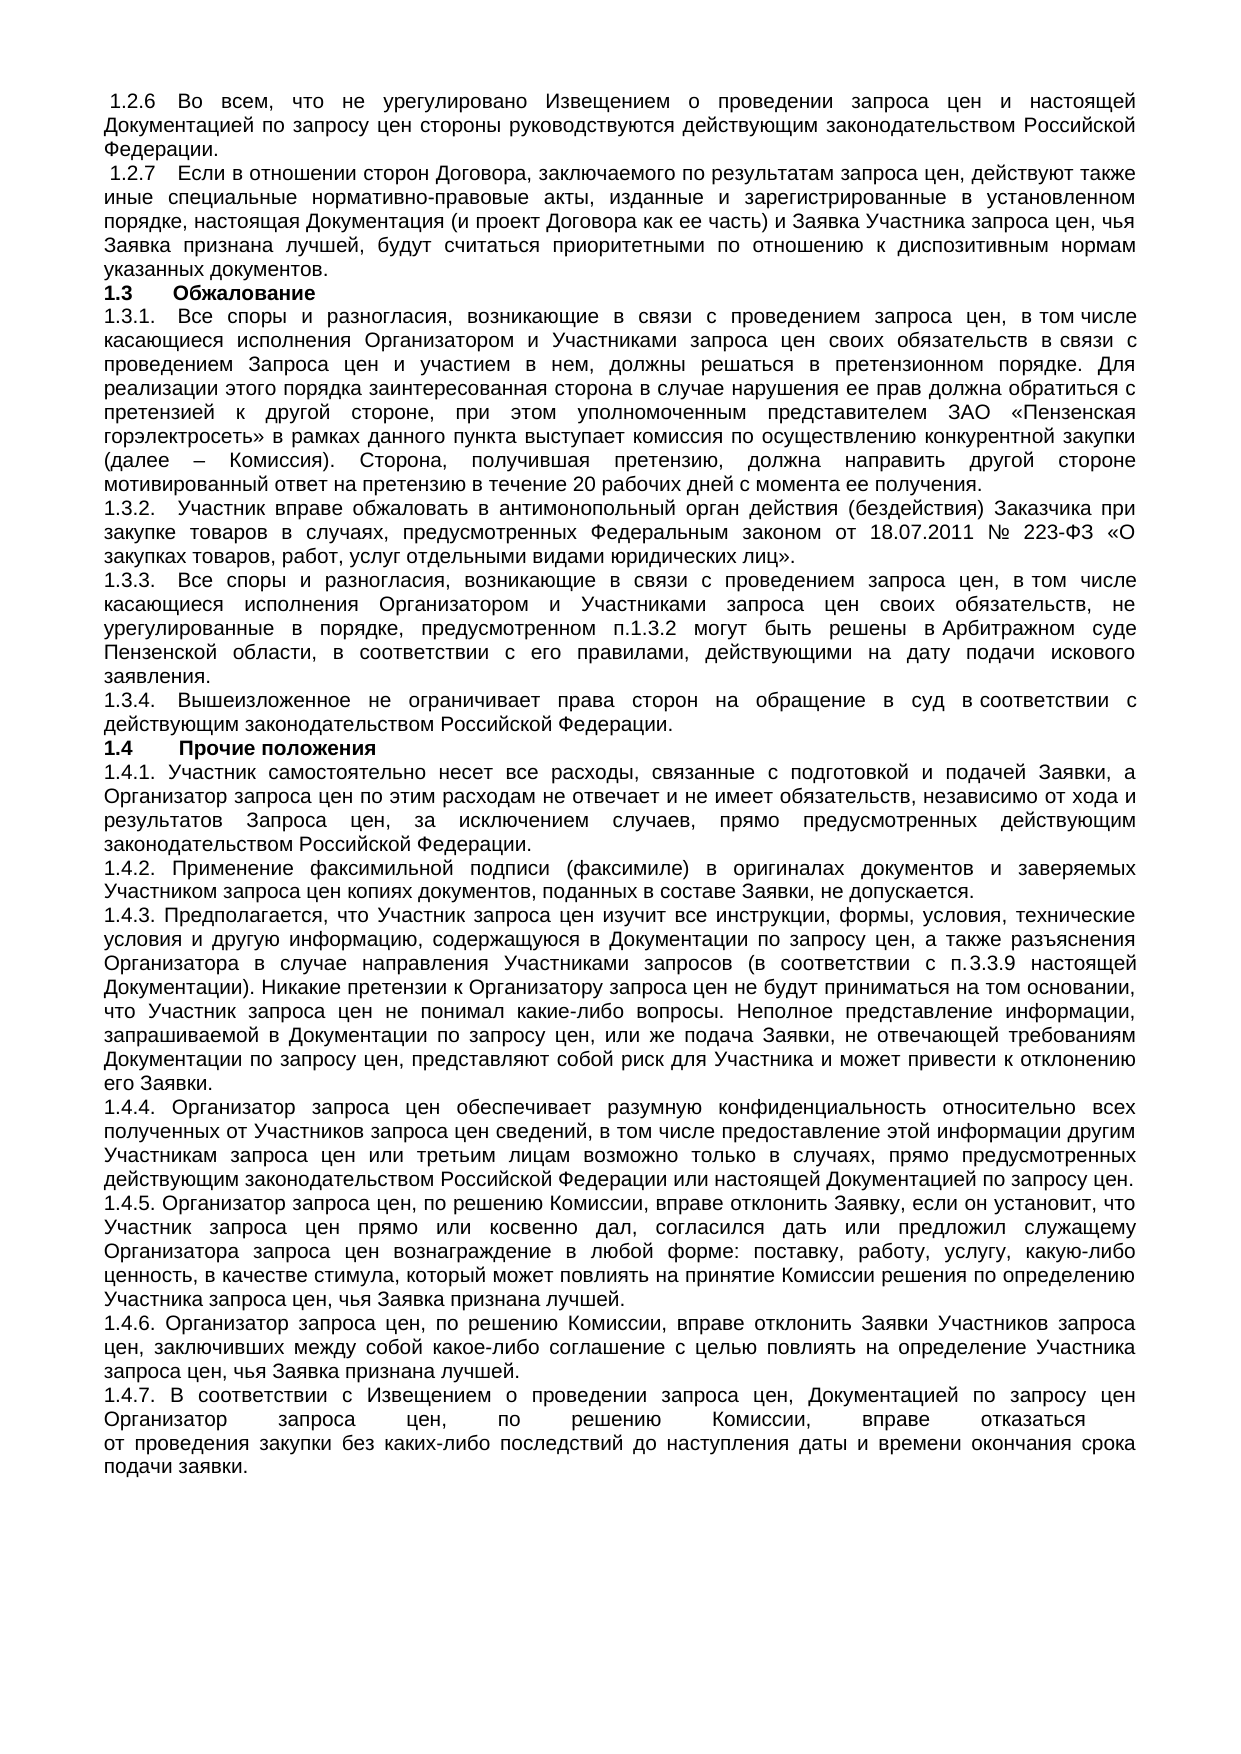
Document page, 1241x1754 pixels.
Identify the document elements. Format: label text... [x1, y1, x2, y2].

list Все споры и разногласия, возникающие в связи с проведением запроса цен, в том числе касающиеся исполнения Организатором и Участниками запроса цен своих обязательств в связи с проведением Запроса цен и участием в нем, должны решаться в претензионном порядке. Для реализации этого порядка заинтересованная сторона в случае нарушения ее прав должна обратиться с претензией к другой стороне, при этом уполномоченным представителем ЗАО «Пензенская горэлектросеть» в рамках данного пункта выступает комиссия по осуществлению конкурентной закупки (далее – Комиссия). Сторона, получившая претензию, должна направить другой стороне мотивированный ответ на претензию в течение 20 рабочих дней с момента ее получения. [103, 304, 1137, 496]
text 1.4.2. Применение факсимильной подписи (факсимиле) в оригиналах документов и заверяемых Участником запроса цен копиях документов, поданных в составе Заявки, не допускается. [103, 855, 1137, 903]
subtitle 1.3 Обжалование [103, 280, 1137, 304]
text 1.4.4. Организатор запроса цен обеспечивает разумную конфиденциальность относительно всех полученных от Участников запроса цен сведений, в том числе предоставление этой информации другим Участникам запроса цен или третьим лицам возможно только в случаях, прямо предусмотренных действующим законодательством Российской Федерации или настоящей Документацией по запросу цен. [103, 1095, 1137, 1191]
text 1.4.5. Организатор запроса цен, по решению Комиссии, вправе отклонить Заявку, если он установит, что Участник запроса цен прямо или косвенно дал, согласился дать или предложил служащему Организатора запроса цен вознаграждение в любой форме: поставку, работу, услугу, какую-либо ценность, в качестве стимула, который может повлиять на принятие Комиссии решения по определению Участника запроса цен, чья Заявка признана лучшей. [103, 1191, 1137, 1311]
text 1.4.1. Участник самостоятельно несет все расходы, связанные с подготовкой и подачей Заявки, а Организатор запроса цен по этим расходам не отвечает и не имеет обязательств, независимо от хода и результатов Запроса цен, за исключением случаев, прямо предусмотренных действующим законодательством Российской Федерации. [103, 759, 1137, 855]
list Если в отношении сторон Договора, заключаемого по результатам запроса цен, действуют также иные специальные нормативно-правовые акты, изданные и зарегистрированные в установленном порядке, настоящая Документация (и проект Договора как ее часть) и Заявка Участника запроса цен, чья Заявка признана лучшей, будут считаться приоритетными по отношению к диспозитивным нормам указанных документов. [103, 161, 1137, 280]
list Вышеизложенное не ограничивает права сторон на обращение в суд в соответствии с действующим законодательством Российской Федерации. [103, 688, 1137, 736]
text 1.4.7. В соответствии с Извещением о проведении запроса цен, Документацией по запросу цен Организатор запроса цен, по решению Комиссии, вправе отказаться от проведения закупки без каких-либо последствий до наступления даты и времени окончания срока подачи заявки. [103, 1382, 1137, 1478]
list Все споры и разногласия, возникающие в связи с проведением запроса цен, в том числе касающиеся исполнения Организатором и Участниками запроса цен своих обязательств, не урегулированные в порядке, предусмотренном п.1.3.2 могут быть решены в Арбитражном суде Пензенской области, в соответствии с его правилами, действующими на дату подачи искового заявления. [103, 568, 1137, 688]
list Во всем, что не урегулировано Извещением о проведении запроса цен и настоящей Документацией по запросу цен стороны руководствуются действующим законодательством Российской Федерации. [103, 89, 1137, 161]
list Участник вправе обжаловать в антимонопольный орган действия (бездействия) Заказчика при закупке товаров в случаях, предусмотренных Федеральным законом от 18.07.2011 № 223-ФЗ «О закупках товаров, работ, услуг отдельными видами юридических лиц». [103, 496, 1137, 568]
text 1.4.6. Организатор запроса цен, по решению Комиссии, вправе отклонить Заявки Участников запроса цен, заключивших между собой какое-либо соглашение с целью повлиять на определение Участника запроса цен, чья Заявка признана лучшей. [103, 1311, 1137, 1382]
subtitle 1.4 Прочие положения [103, 736, 1137, 759]
